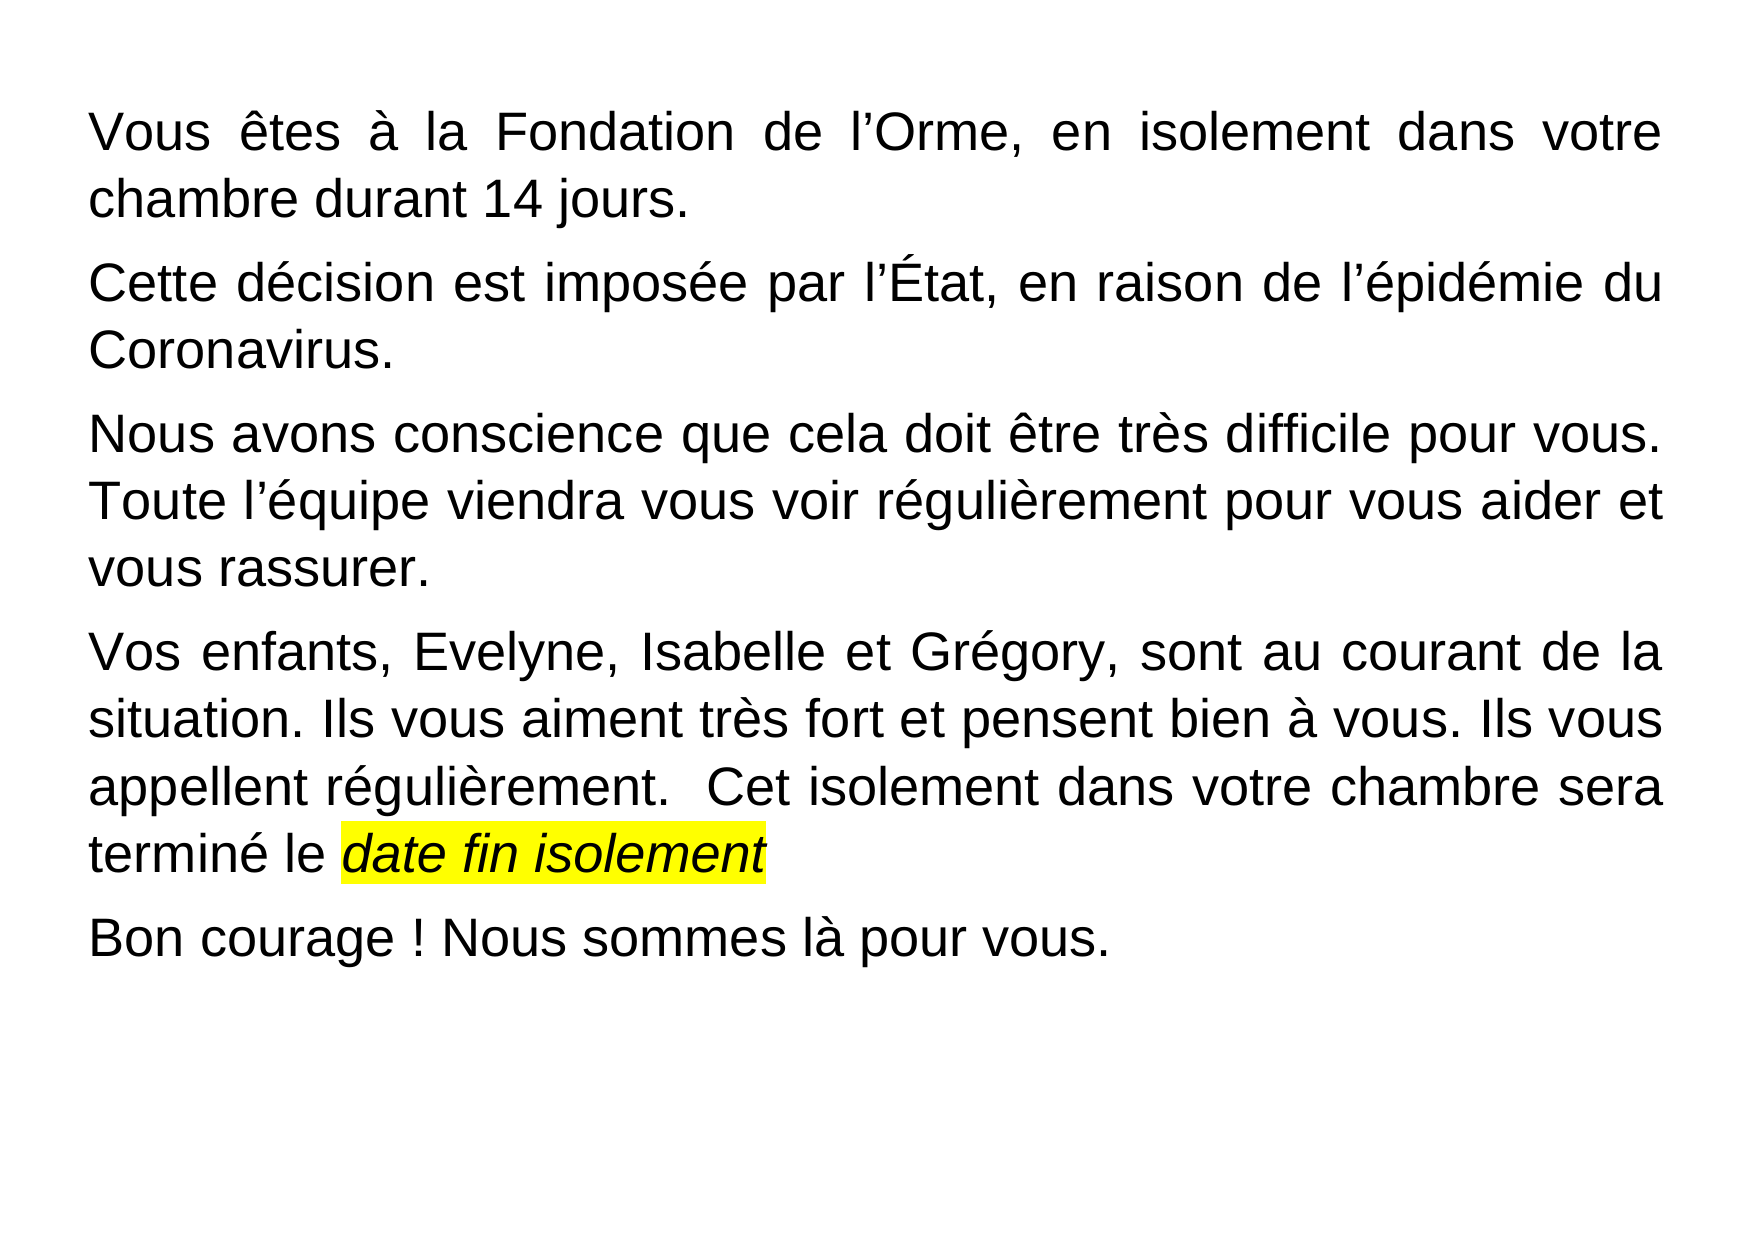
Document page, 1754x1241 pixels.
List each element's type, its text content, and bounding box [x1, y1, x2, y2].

text Vos enfants, Evelyne, Isabelle et Grégory, sont au courant de la situation. Ils vous aiment très fort et pensent bien à vous. Ils vous appellent régulièrement. Cet isolement dans votre chambre sera terminé le date fin isolement [88, 620, 1665, 884]
text Bon courage ! Nous sommes là pour vous. [88, 905, 1665, 967]
text Cette décision est imposée par l’État, en raison de l’épidémie du Coronavirus. [88, 251, 1665, 380]
text Nous avons conscience que cela doit être très difficile pour vous. Toute l’équipe viendra vous voir régulièrement pour vous aider et vous rassurer. [88, 402, 1665, 598]
text Vous êtes à la Fondation de l’Orme, en isolement dans votre chambre durant 14 jours. [88, 99, 1665, 229]
